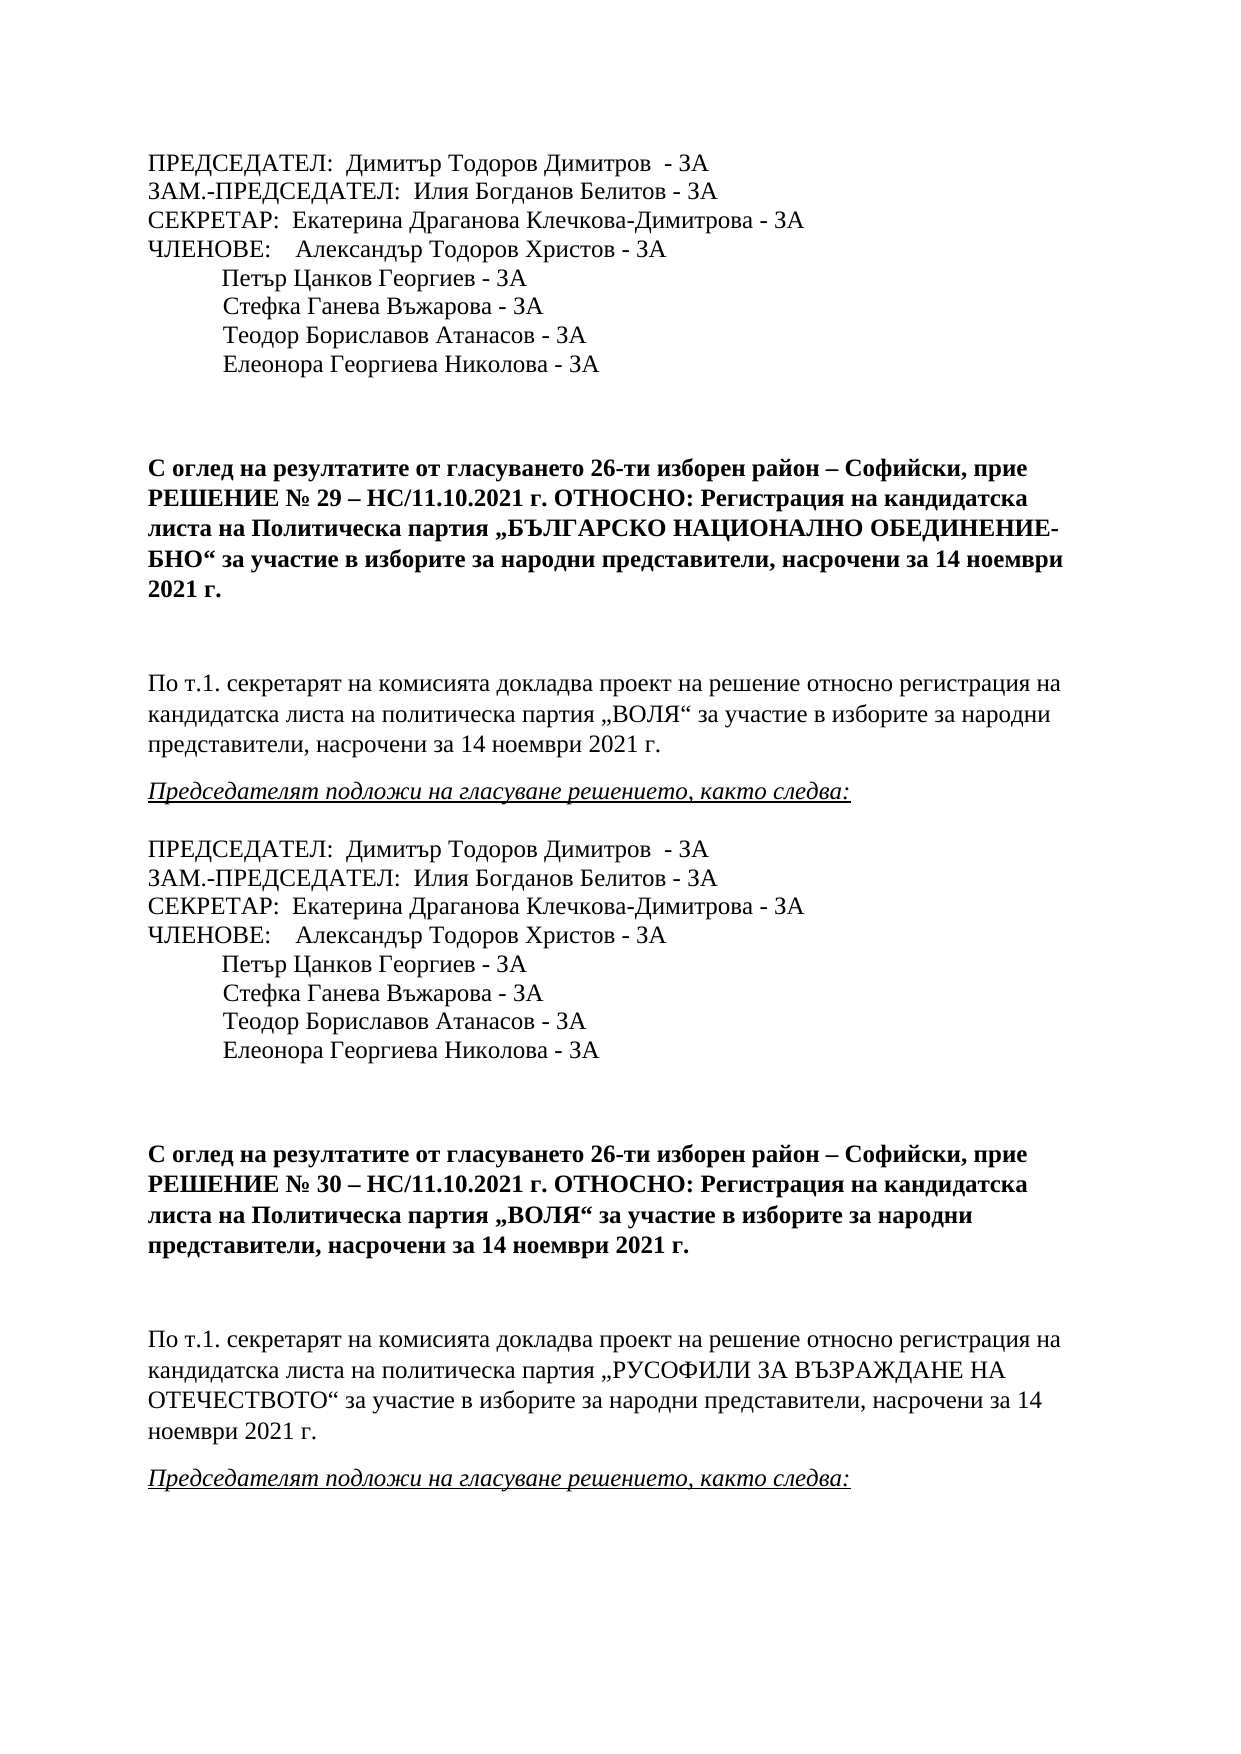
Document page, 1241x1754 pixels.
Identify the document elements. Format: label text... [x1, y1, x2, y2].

text Председателят подложи на гласуване решението, както следва: [148, 776, 1093, 805]
text Председателят подложи на гласуване решението, както следва: [148, 1463, 1093, 1492]
table_header ПРЕДСЕДАТЕЛ: Димитър Тодоров Димитров - ЗА ЗАМ.-ПРЕДСЕДАТЕЛ: Илия Богданов Белитов - ЗА СЕКРЕТАР: Екатерина Драганова Клечкова-Димитрова - ЗА ЧЛЕНОВЕ: Александър Тодоров Христов - ЗА Петър Цанков Георгиев - ЗА Стефка Ганева Въжарова - ЗА Теодор Бориславов Атанасов - ЗА Елеонора Георгиева Николова - ЗА [148, 148, 811, 406]
text С оглед на резултатите от гласуването 26-ти изборен район – Софийски, прие РЕШЕНИЕ № 30 – НС/11.10.2021 г. ОТНОСНО: Регистрация на кандидатска листа на Политическа партия „ВОЛЯ“ за участие в изборите за народни представители, насрочени за 14 ноември 2021 г. [148, 1139, 1093, 1259]
text С оглед на резултатите от гласуването 26-ти изборен район – Софийски, прие РЕШЕНИЕ № 29 – НС/11.10.2021 г. ОТНОСНО: Регистрация на кандидатска листа на Политическа партия „БЪЛГАРСКО НАЦИОНАЛНО ОБЕДИНЕНИЕ- БНО“ за участие в изборите за народни представители, насрочени за 14 ноември 2021 г. [148, 453, 1093, 603]
table_header ПРЕДСЕДАТЕЛ: Димитър Тодоров Димитров - ЗА ЗАМ.-ПРЕДСЕДАТЕЛ: Илия Богданов Белитов - ЗА СЕКРЕТАР: Екатерина Драганова Клечкова-Димитрова - ЗА ЧЛЕНОВЕ: Александър Тодоров Христов - ЗА Петър Цанков Георгиев - ЗА Стефка Ганева Въжарова - ЗА Теодор Бориславов Атанасов - ЗА Елеонора Георгиева Николова - ЗА [148, 834, 811, 1093]
text По т.1. секретарят на комисията докладва проект на решение относно регистрация на кандидатска листа на политическа партия „ВОЛЯ“ за участие в изборите за народни представители, насрочени за 14 ноември 2021 г. [148, 668, 1093, 758]
text По т.1. секретарят на комисията докладва проект на решение относно регистрация на кандидатска листа на политическа партия „РУСОФИЛИ ЗА ВЪЗРАЖДАНЕ НА ОТЕЧЕСТВОТО“ за участие в изборите за народни представители, насрочени за 14 ноември 2021 г. [148, 1324, 1093, 1444]
